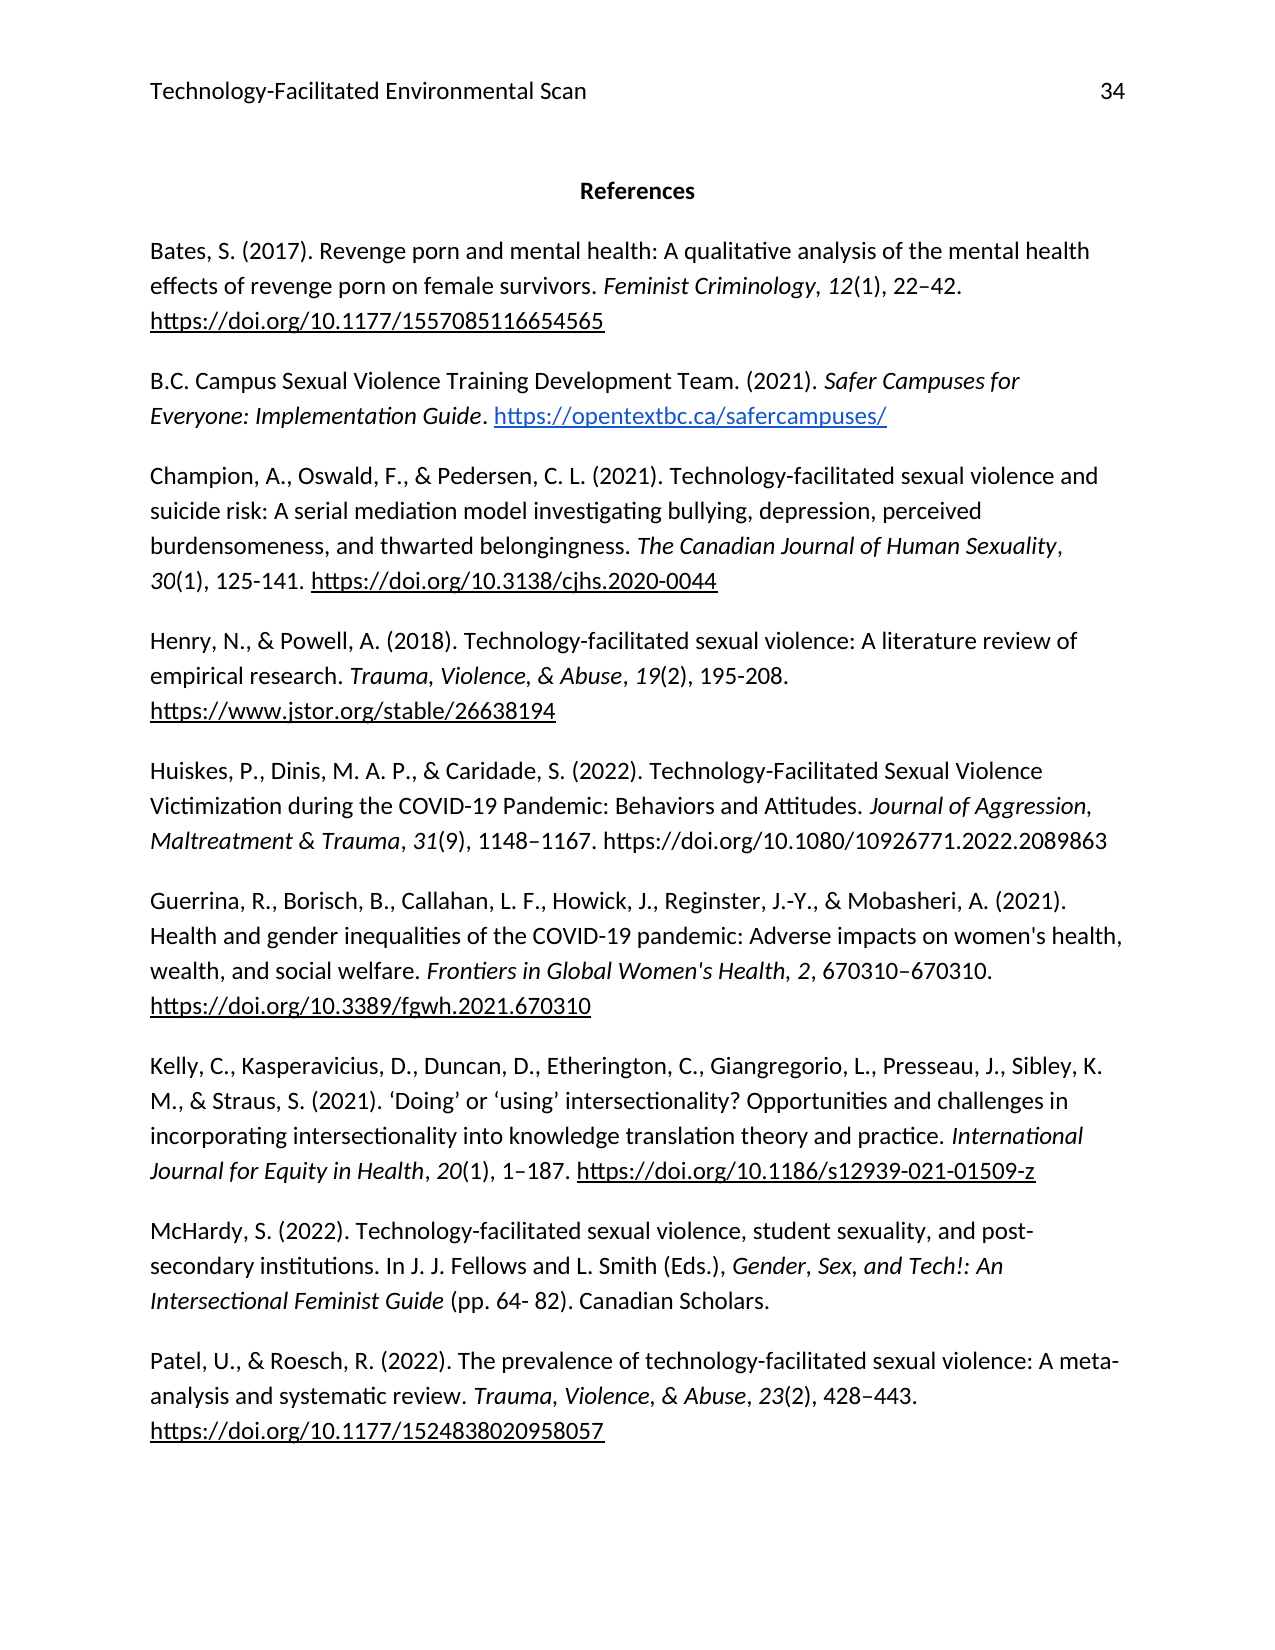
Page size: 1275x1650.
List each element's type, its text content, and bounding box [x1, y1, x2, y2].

text Huiskes, P., Dinis, M. A. P., & Caridade, S. (2022). Technology-Facilitated Sexual Violence Victimization during the COVID-19 Pandemic: Behaviors and Attitudes. Journal of Aggression, Maltreatment & Trauma, 31(9), 1148–1167. https://doi.org/10.1080/10926771.2022.2089863 [150, 755, 1125, 856]
text Guerrina, R., Borisch, B., Callahan, L. F., Howick, J., Reginster, J.-Y., & Mobasheri, A. (2021). Health and gender inequalities of the COVID-19 pandemic: Adverse impacts on women's health, wealth, and social welfare. Frontiers in Global Women's Health, 2, 670310–670310. https://doi.org/10.3389/fgwh.2021.670310 [150, 885, 1125, 1021]
text Bates, S. (2017). Revenge porn and mental health: A qualitative analysis of the mental health effects of revenge porn on female survivors. Feminist Criminology, 12(1), 22–42. https://doi.org/10.1177/1557085116654565 [150, 235, 1125, 336]
text References [150, 175, 1125, 206]
text Champion, A., Oswald, F., & Pedersen, C. L. (2021). Technology-facilitated sexual violence and suicide risk: A serial mediation model investigating bullying, depression, perceived burdensomeness, and thwarted belongingness. The Canadian Journal of Human Sexuality, 30(1), 125-141. https://doi.org/10.3138/cjhs.2020-0044 [150, 460, 1125, 596]
text Kelly, C., Kasperavicius, D., Duncan, D., Etherington, C., Giangregorio, L., Presseau, J., Sibley, K. M., & Straus, S. (2021). ‘Doing’ or ‘using’ intersectionality? Opportunities and challenges in incorporating intersectionality into knowledge translation theory and practice. International Journal for Equity in Health, 20(1), 1–187. https://doi.org/10.1186/s12939-021-01509-z [150, 1050, 1125, 1186]
text B.C. Campus Sexual Violence Training Development Team. (2021). Safer Campuses for Everyone: Implementation Guide. https://opentextbc.ca/safercampuses/ [150, 365, 1125, 431]
text McHardy, S. (2022). Technology-facilitated sexual violence, student sexuality, and post-secondary institutions. In J. J. Fellows and L. Smith (Eds.), Gender, Sex, and Tech!: An Intersectional Feminist Guide (pp. 64- 82). Canadian Scholars. [150, 1215, 1125, 1316]
text Patel, U., & Roesch, R. (2022). The prevalence of technology-facilitated sexual violence: A meta-analysis and systematic review. Trauma, Violence, & Abuse, 23(2), 428–443. https://doi.org/10.1177/1524838020958057 [150, 1345, 1125, 1446]
text Henry, N., & Powell, A. (2018). Technology-facilitated sexual violence: A literature review of empirical research. Trauma, Violence, & Abuse, 19(2), 195-208. https://www.jstor.org/stable/26638194 [150, 625, 1125, 726]
